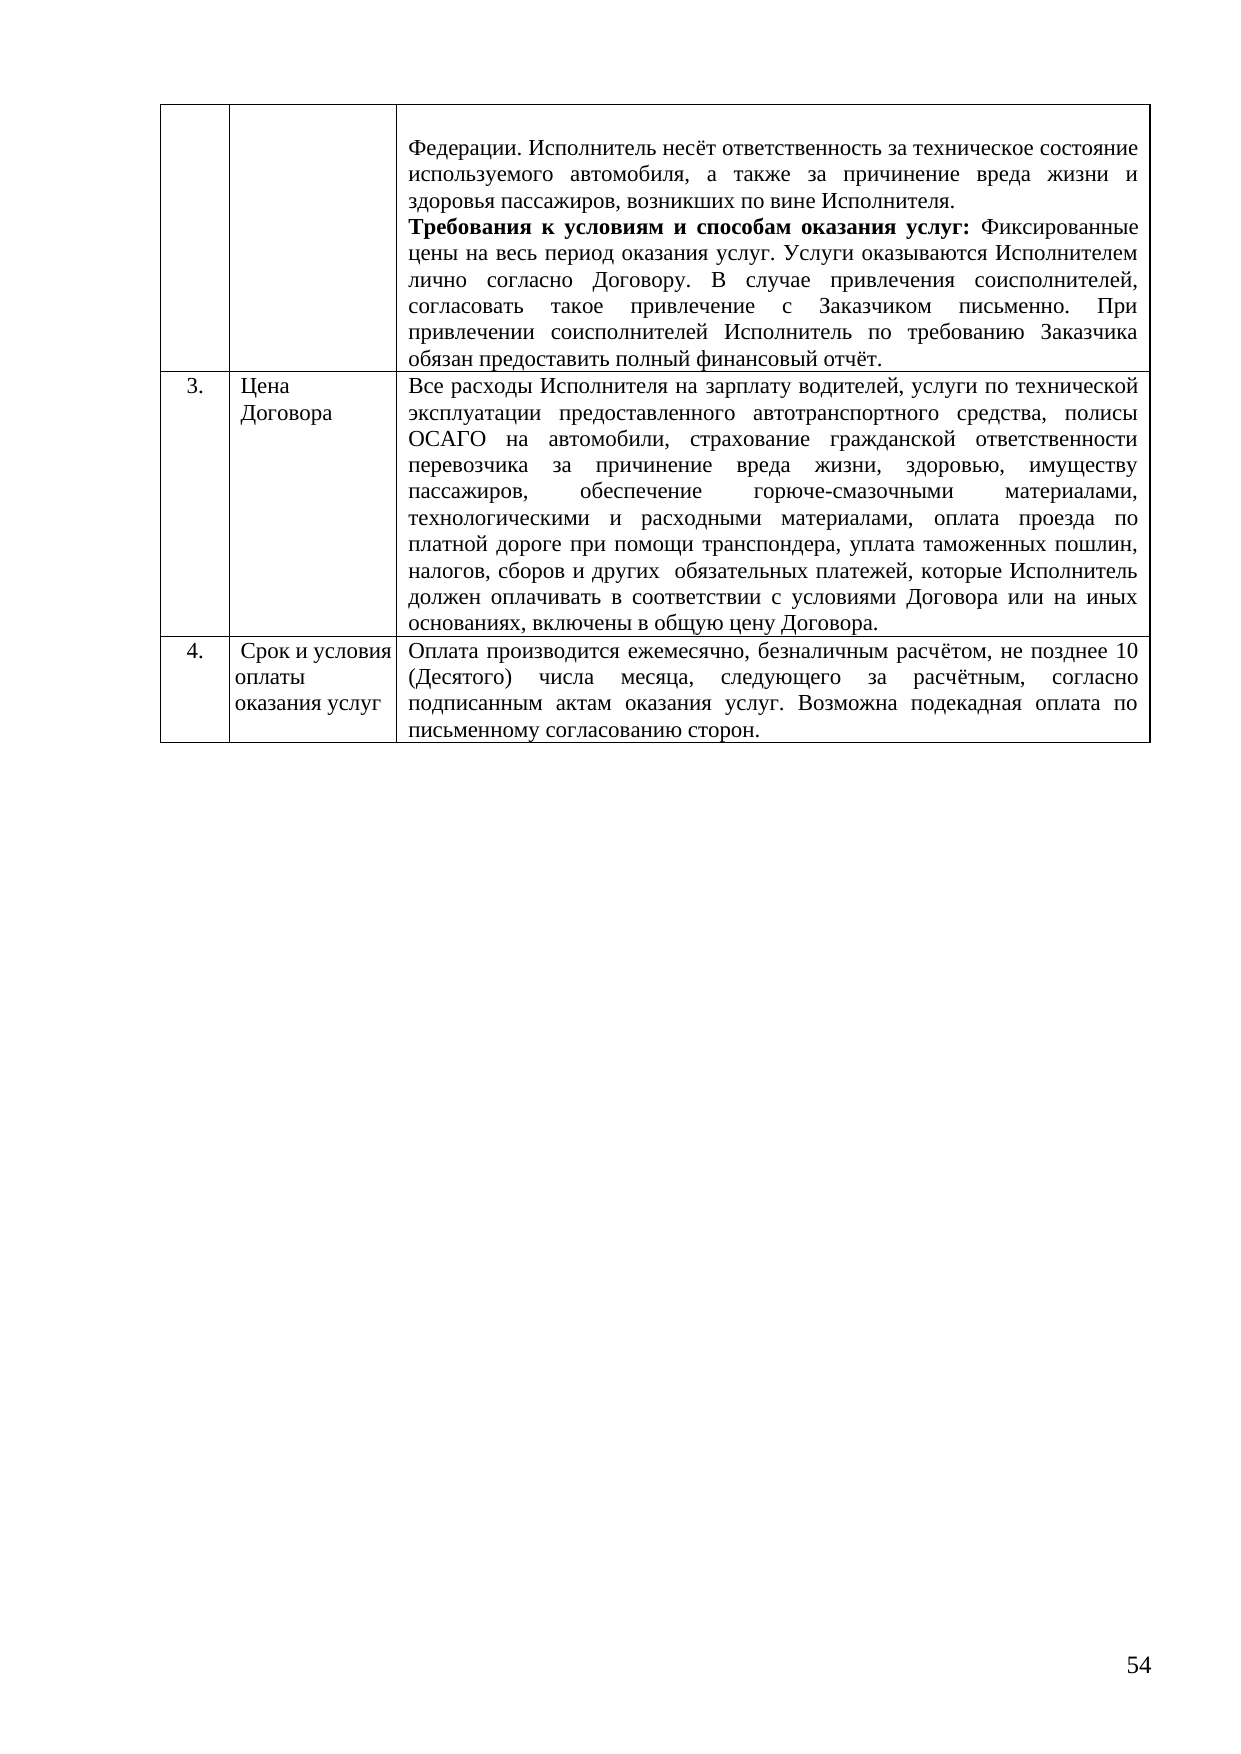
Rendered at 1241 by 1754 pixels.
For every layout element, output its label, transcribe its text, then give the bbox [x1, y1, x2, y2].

table_cell 4. [161, 637, 229, 742]
table_cell 2. [161, 105, 229, 371]
table_cell Срок и условия оплаты оказания услуг [230, 637, 396, 742]
table_cell Все расходы Исполнителя на зарплату водителей, услуги по технической эксплуатации предоставленного автотранспортного средства, полисы ОСАГО на автомобили, страхование гражданской ответственности перевозчика за причинение вреда жизни, здоровью, имуществу пассажиров, обеспечение горюче-смазочными материалами, технологическими и расходными материалами, оплата проезда по платной дороге при помощи транспондера, уплата таможенных пошлин, налогов, сборов и других обязательных платежей, которые Исполнитель должен оплачивать в соответствии с условиями Договора или на иных основаниях, включены в общую цену Договора. [397, 372, 1149, 636]
table_cell Цена Договора [230, 372, 396, 636]
table_cell Оплата производится ежемесячно, безналичным расчётом, не позднее 10 (Десятого) числа месяца, следующего за расчётным, согласно подписанным актам оказания услуг. Возможна подекадная оплата по письменному согласованию сторон. [397, 637, 1149, 742]
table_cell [397, 105, 1149, 371]
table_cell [230, 105, 396, 371]
table_cell 3. [161, 372, 229, 636]
